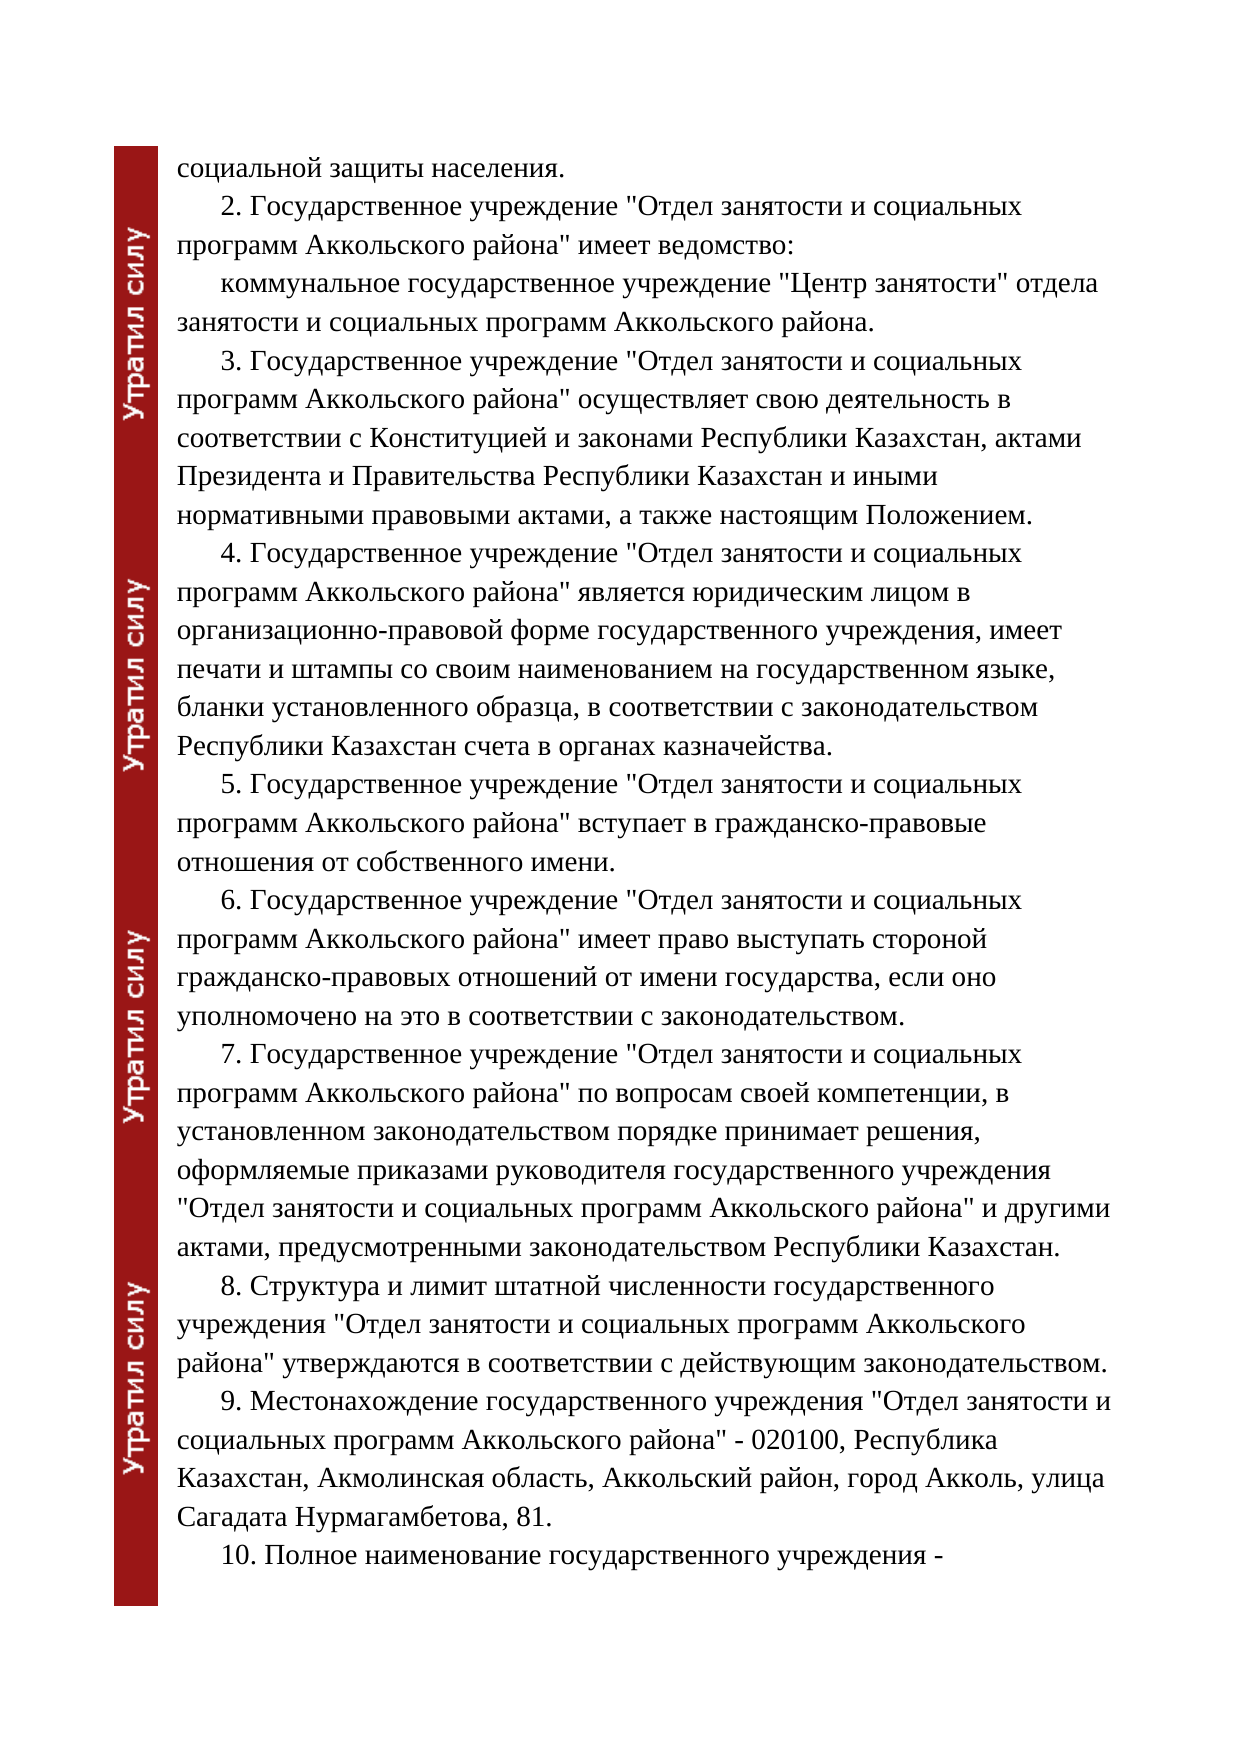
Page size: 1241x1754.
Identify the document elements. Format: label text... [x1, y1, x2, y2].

picture [114, 146, 158, 150]
picture [114, 1571, 158, 1606]
